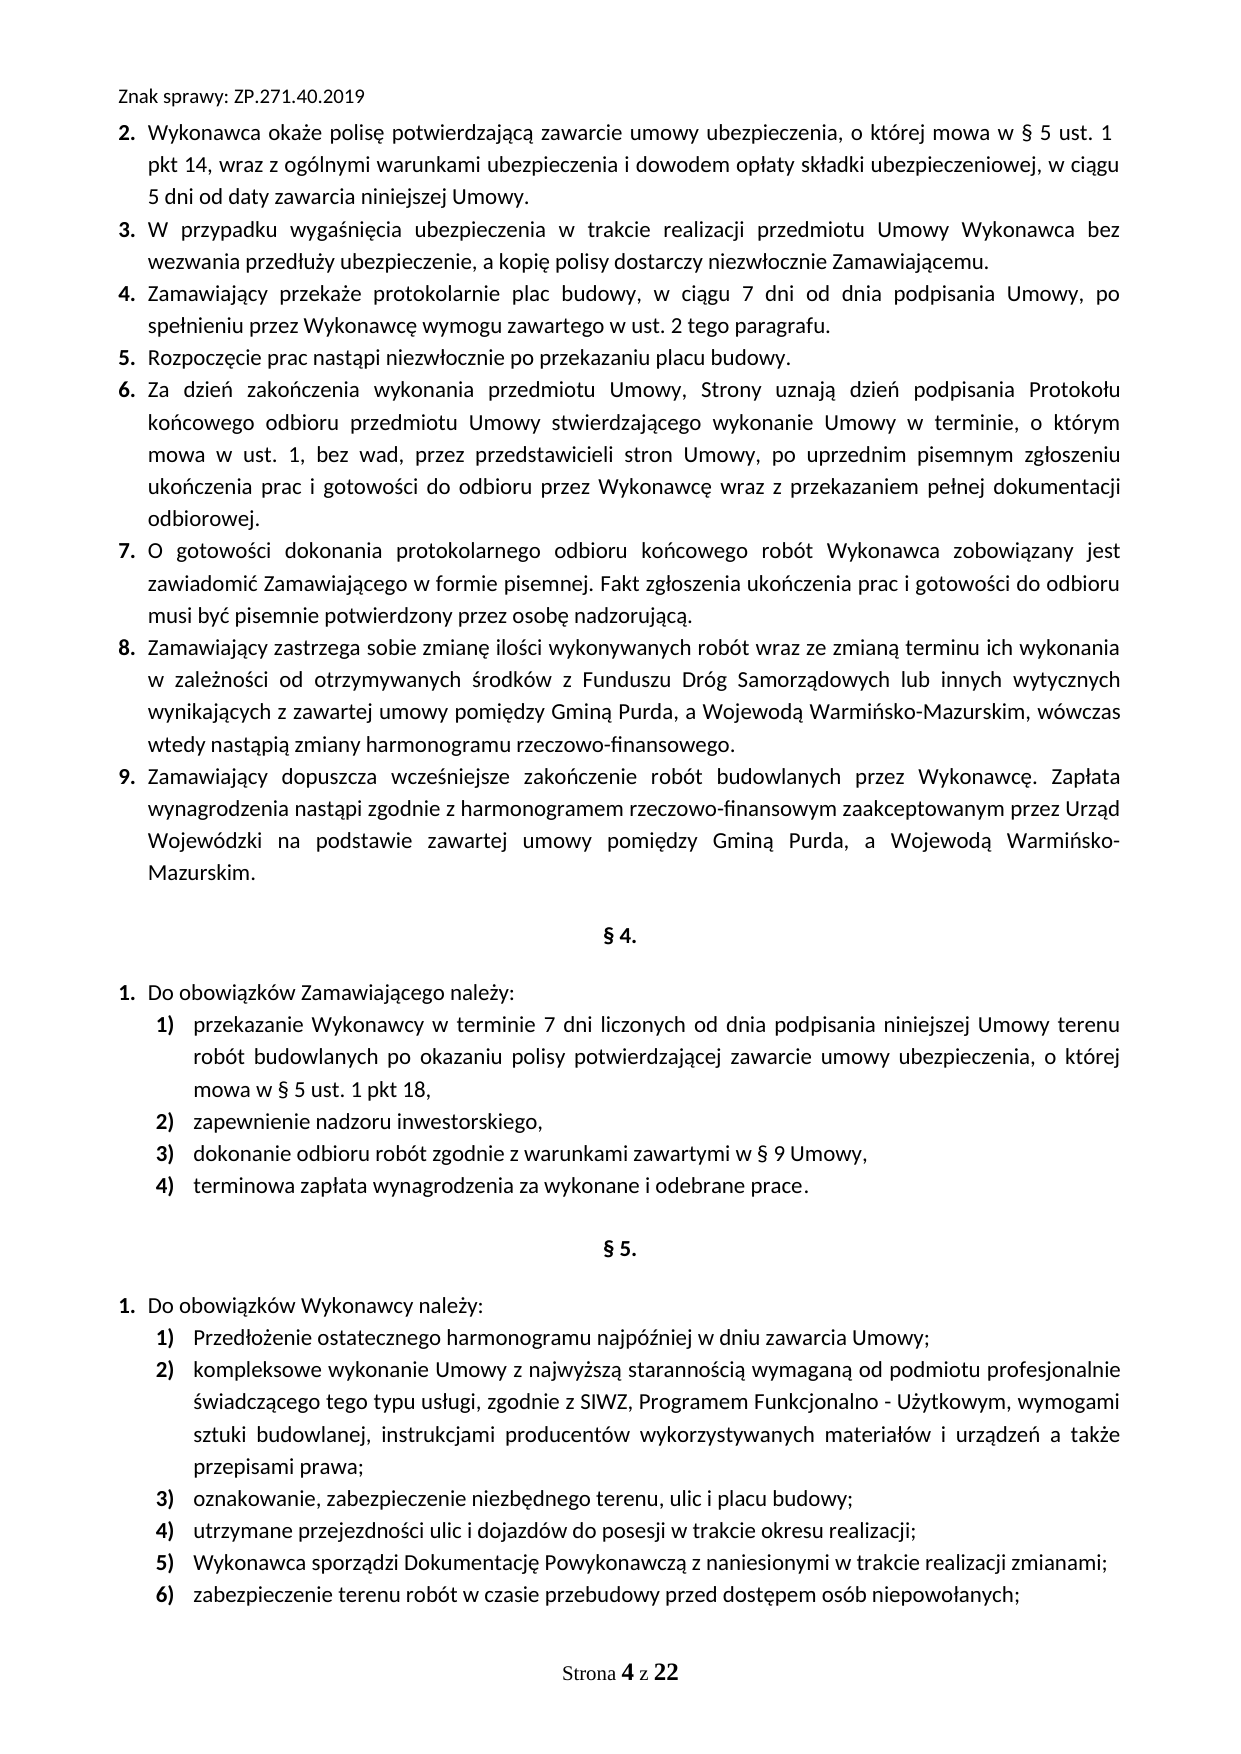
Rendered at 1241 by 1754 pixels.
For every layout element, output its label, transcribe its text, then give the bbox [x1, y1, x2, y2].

list Do obowiązków Zamawiającego należy: [118, 978, 1122, 1006]
list Zamawiający dopuszcza wcześniejsze zakończenie robót budowlanych przez Wykonawcę. Zapłata wynagrodzenia nastąpi zgodnie z harmonogramem rzeczowo-finansowym zaakceptowanym przez Urząd Wojewódzki na podstawie zawartej umowy pomiędzy Gminą Purda, a Wojewodą Warmińsko-Mazurskim. [118, 762, 1122, 886]
list terminowa zapłata wynagrodzenia za wykonane i odebrane prace. [156, 1171, 1122, 1199]
list Za dzień zakończenia wykonania przedmiotu Umowy, Strony uznają dzień podpisania Protokołu końcowego odbioru przedmiotu Umowy stwierdzającego wykonanie Umowy w terminie, o którym mowa w ust. 1, bez wad, przez przedstawicieli stron Umowy, po uprzednim pisemnym zgłoszeniu ukończenia prac i gotowości do odbioru przez Wykonawcę wraz z przekazaniem pełnej dokumentacji odbiorowej. [118, 376, 1122, 532]
list Wykonawca sporządzi Dokumentację Powykonawczą z naniesionymi w trakcie realizacji zmianami; [156, 1548, 1122, 1576]
list zabezpieczenie terenu robót w czasie przebudowy przed dostępem osób niepowołanych; [156, 1581, 1122, 1609]
text § 4. [118, 920, 1122, 949]
list Zamawiający przekaże protokolarnie plac budowy, w ciągu 7 dni od dnia podpisania Umowy, po spełnieniu przez Wykonawcę wymogu zawartego w ust. 2 tego paragrafu. [118, 279, 1122, 339]
list W przypadku wygaśnięcia ubezpieczenia w trakcie realizacji przedmiotu Umowy Wykonawca bez wezwania przedłuży ubezpieczenie, a kopię polisy dostarczy niezwłocznie Zamawiającemu. [118, 215, 1122, 275]
list kompleksowe wykonanie Umowy z najwyższą starannością wymaganą od podmiotu profesjonalnie świadczącego tego typu usługi, zgodnie z SIWZ, Programem Funkcjonalno - Użytkowym, wymogami sztuki budowlanej, instrukcjami producentów wykorzystywanych materiałów i urządzeń a także przepisami prawa; [156, 1355, 1122, 1480]
list oznakowanie, zabezpieczenie niezbędnego terenu, ulic i placu budowy; [156, 1484, 1122, 1512]
list Przedłożenie ostatecznego harmonogramu najpóźniej w dniu zawarcia Umowy; [156, 1323, 1122, 1351]
list przekazanie Wykonawcy w terminie 7 dni liczonych od dnia podpisania niniejszej Umowy terenu robót budowlanych po okazaniu polisy potwierdzającej zawarcie umowy ubezpieczenia, o której mowa w § 5 ust. 1 pkt 18, [156, 1010, 1122, 1103]
list dokonanie odbioru robót zgodnie z warunkami zawartymi w § 9 Umowy, [156, 1139, 1122, 1167]
list Zamawiający zastrzega sobie zmianę ilości wykonywanych robót wraz ze zmianą terminu ich wykonania w zależności od otrzymywanych środków z Funduszu Dróg Samorządowych lub innych wytycznych wynikających z zawartej umowy pomiędzy Gminą Purda, a Wojewodą Warmińsko-Mazurskim, wówczas wtedy nastąpią zmiany harmonogramu rzeczowo-finansowego. [118, 633, 1122, 758]
text § 5. [118, 1233, 1122, 1262]
list zapewnienie nadzoru inwestorskiego, [156, 1107, 1122, 1135]
list Rozpoczęcie prac nastąpi niezwłocznie po przekazaniu placu budowy. [118, 343, 1122, 371]
list Do obowiązków Wykonawcy należy: [118, 1291, 1122, 1319]
list O gotowości dokonania protokolarnego odbioru końcowego robót Wykonawca zobowiązany jest zawiadomić Zamawiającego w formie pisemnej. Fakt zgłoszenia ukończenia prac i gotowości do odbioru musi być pisemnie potwierdzony przez osobę nadzorującą. [118, 537, 1122, 629]
list Wykonawca okaże polisę potwierdzającą zawarcie umowy ubezpieczenia, o której mowa w § 5 ust. 1 pkt 14, wraz z ogólnymi warunkami ubezpieczenia i dowodem opłaty składki ubezpieczeniowej, w ciągu 5 dni od daty zawarcia niniejszej Umowy. [118, 118, 1122, 211]
list utrzymane przejezdności ulic i dojazdów do posesji w trakcie okresu realizacji; [156, 1516, 1122, 1544]
